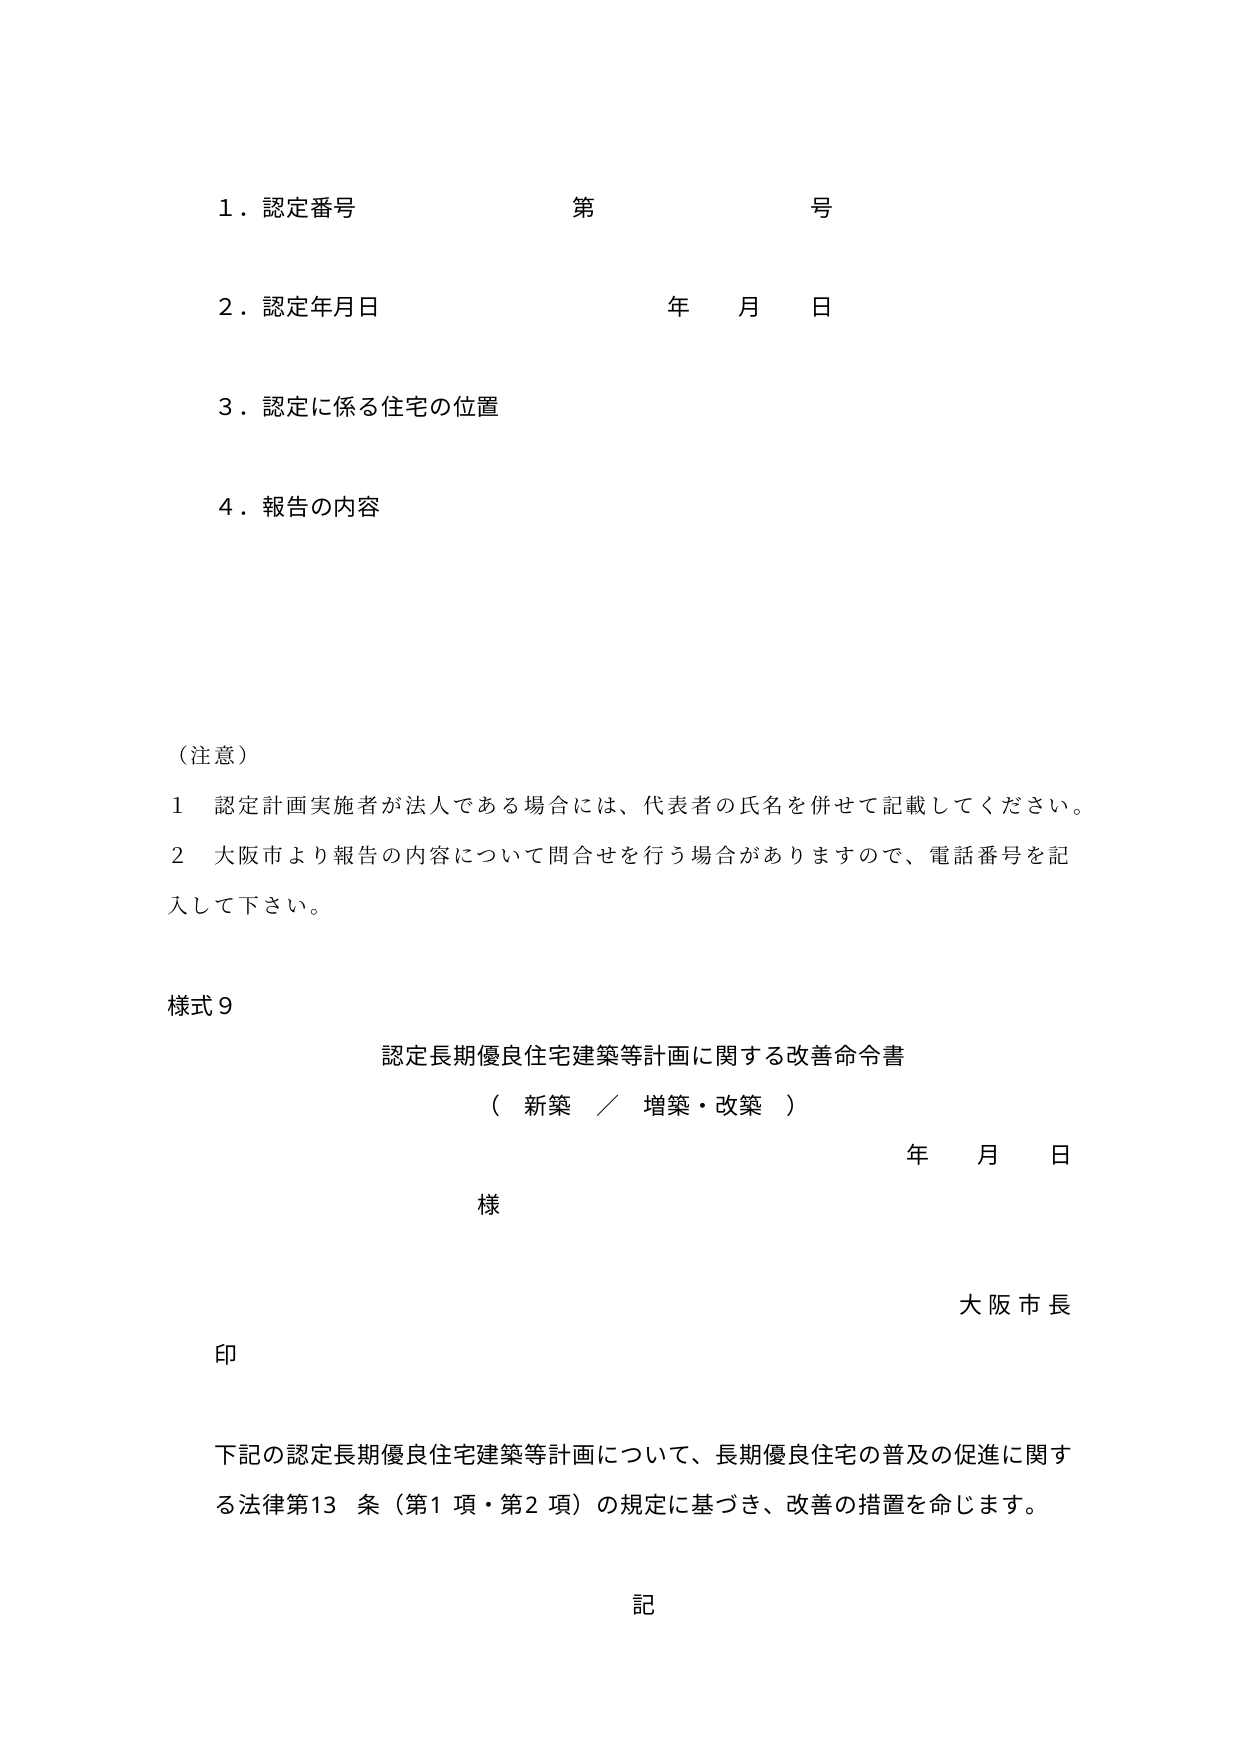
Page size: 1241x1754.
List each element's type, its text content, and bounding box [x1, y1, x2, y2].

text 大阪市長 印 [191, 1279, 1073, 1378]
text １．認定番号 第 号 [192, 181, 1073, 231]
text ２．認定年月日 年 月 日 [192, 281, 1073, 331]
text 下記の認定長期優良住宅建築等計画について、長期優良住宅の普及の促進に関する法律第13条（第1項・第2項）の規定に基づき、改善の措置を命じます。 [191, 1428, 1073, 1528]
text 記 [191, 1578, 1073, 1628]
text １ 認定計画実施者が法人である場合には、代表者の氏名を併せて記載してください。 [167, 780, 1073, 830]
text 様 [191, 1179, 1073, 1229]
text ３．認定に係る住宅の位置 [192, 381, 1073, 431]
text 様式９ [167, 979, 1073, 1029]
text 認定長期優良住宅建築等計画に関する改善命令書 [191, 1029, 1073, 1079]
text （ 新築 ／ 増築・改築 ） [191, 1079, 1073, 1129]
text ２ 大阪市より報告の内容について問合せを行う場合がありますので、電話番号を記入して下さい。 [167, 830, 1073, 929]
text 年 月 日 [191, 1129, 1073, 1179]
text ４．報告の内容 [192, 480, 1073, 530]
text （注意） [167, 730, 1073, 780]
